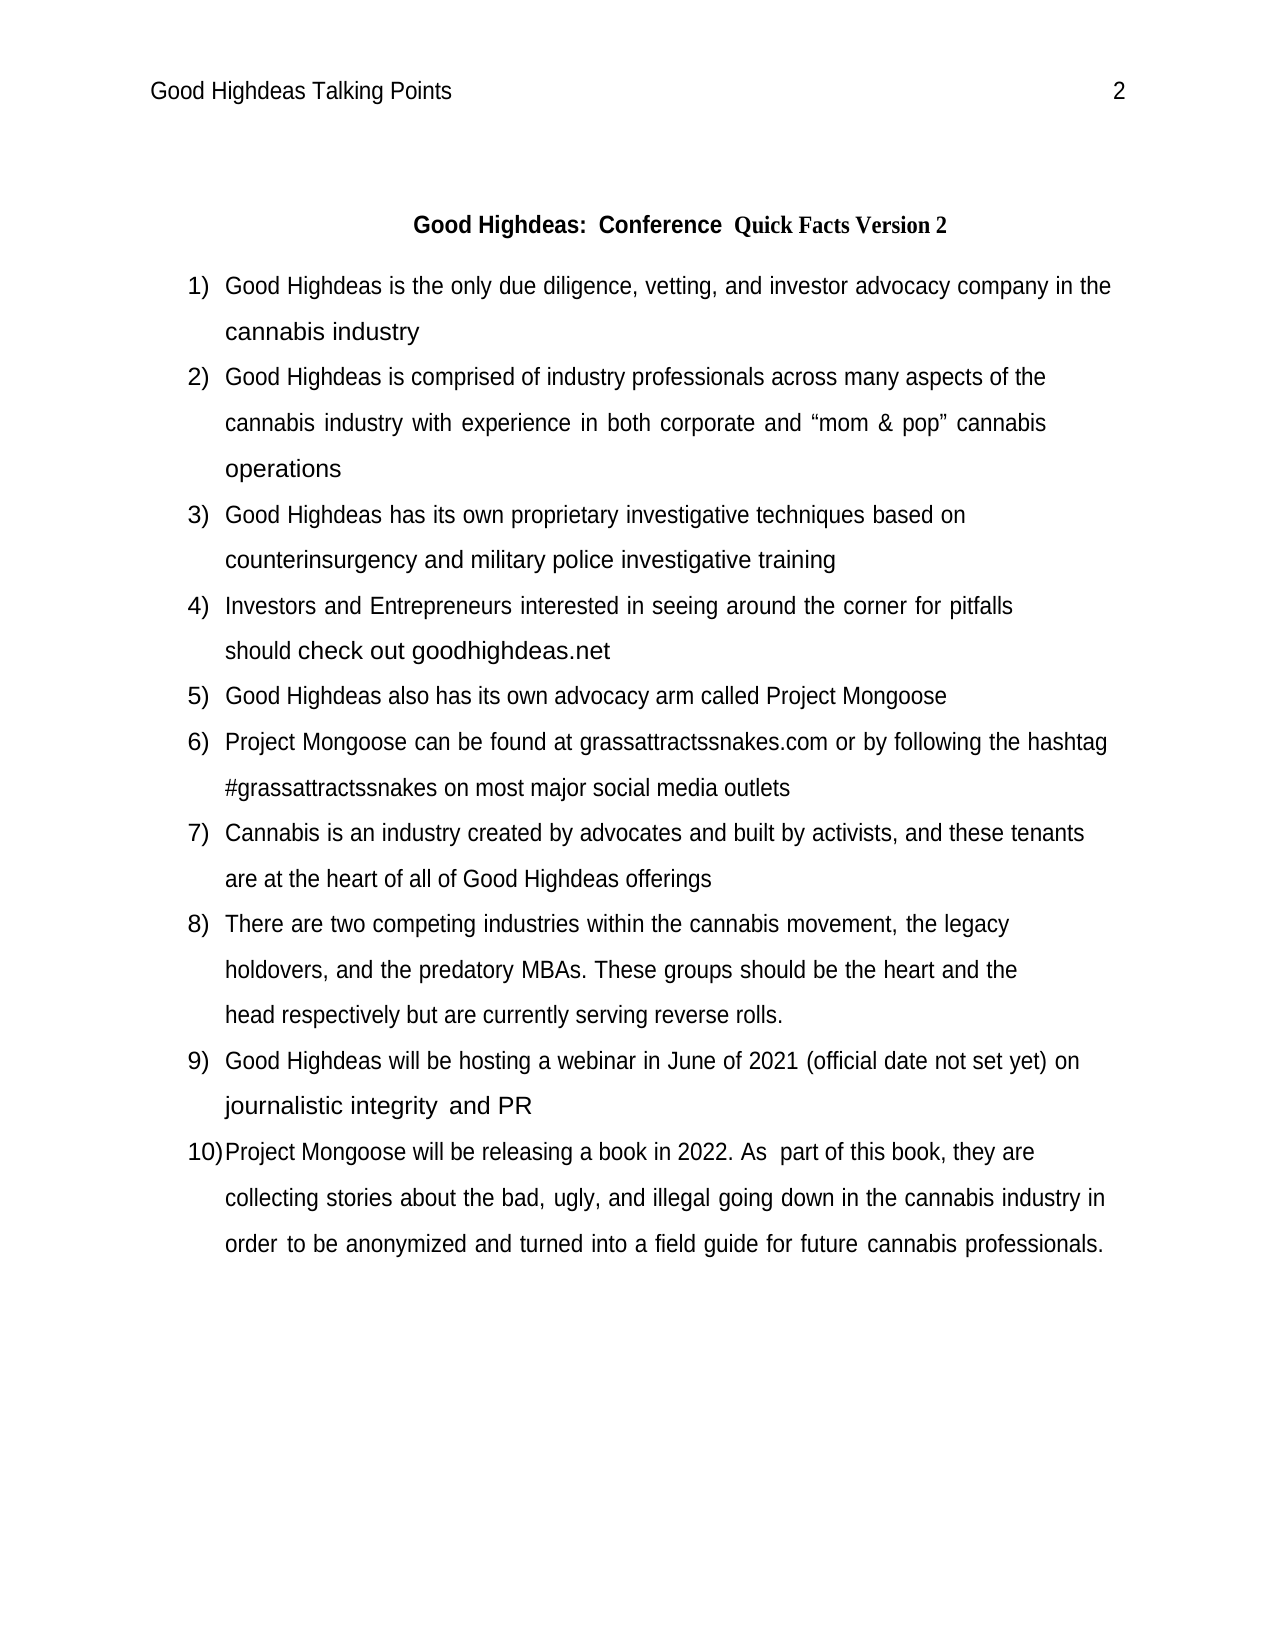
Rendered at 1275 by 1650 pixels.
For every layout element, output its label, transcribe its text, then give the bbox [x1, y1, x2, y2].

list Investors and Entrepreneurs interested in seeing around the corner for pitfalls should check out goodhighdeas.net [187, 591, 1084, 665]
text Good Highdeas: Conference Quick Facts Version 2 [411, 210, 949, 239]
list Project Mongoose will be releasing a book in 2022. As part of this book, they are collecting stories about the bad, ugly, and illegal going down in the cannabis industry in order to be anonymized and turned into a field guide for future cannabis professionals. [187, 1137, 1122, 1258]
list Good Highdeas is comprised of industry professionals across many aspects of the cannabis industry with experience in both corporate and “mom & pop” cannabis operations [187, 362, 1048, 483]
list Good Highdeas will be hosting a webinar in June of 2021 (official date not set yet) on journalistic integrity and PR [187, 1046, 1096, 1120]
list Project Mongoose can be found at grassattractssnakes.com or by following the hashtag #grassattractssnakes on most major social media outlets [187, 727, 1112, 801]
list There are two competing industries within the cannabis movement, the legacy holdovers, and the predatory MBAs. These groups should be the heart and the head respectively but are currently serving reverse rolls. [187, 909, 1072, 1029]
list Good Highdeas has its own proprietary investigative techniques based on counterinsurgency and military police investigative training [187, 500, 969, 574]
list Cannabis is an industry created by advocates and built by activists, and these tenants are at the heart of all of Good Highdeas offerings [187, 818, 1088, 892]
list Good Highdeas is the only due diligence, vetting, and investor advocacy company in the cannabis industry [187, 271, 1113, 345]
list Good Highdeas also has its own advocacy arm called Project Mongoose [187, 682, 1133, 710]
